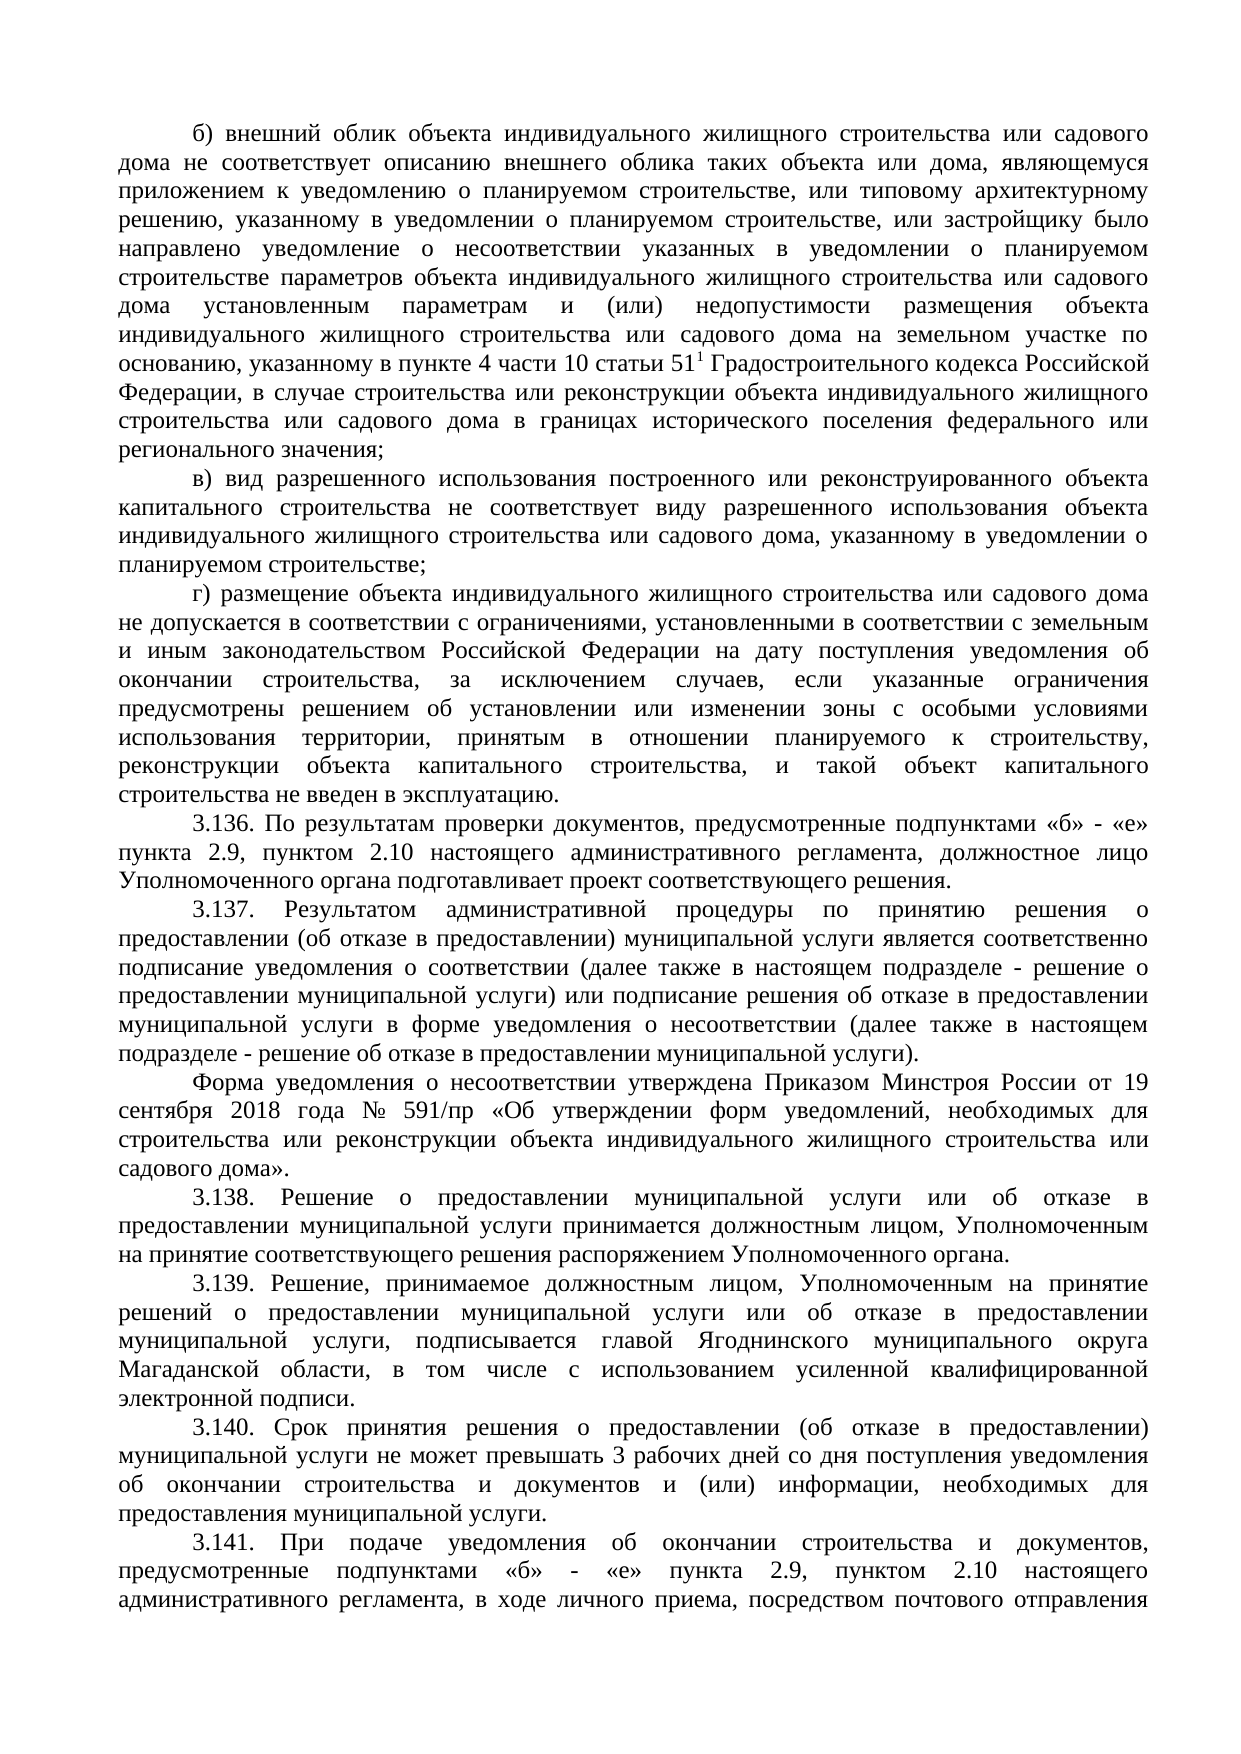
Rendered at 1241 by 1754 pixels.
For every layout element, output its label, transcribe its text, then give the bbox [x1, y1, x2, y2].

text в) вид разрешенного использования построенного или реконструированного объекта капитального строительства не соответствует виду разрешенного использования объекта индивидуального жилищного строительства или садового дома, указанному в уведомлении о планируемом строительстве; [118, 463, 1149, 578]
text 3.137. Результатом административной процедуры по принятию решения о предоставлении (об отказе в предоставлении) муниципальной услуги является соответственно подписание уведомления о соответствии (далее также в настоящем подразделе - решение о предоставлении муниципальной услуги) или подписание решения об отказе в предоставлении муниципальной услуги в форме уведомления о несоответствии (далее также в настоящем подразделе - решение об отказе в предоставлении муниципальной услуги). [118, 894, 1149, 1067]
text 3.139. Решение, принимаемое должностным лицом, Уполномоченным на принятие решений о предоставлении муниципальной услуги или об отказе в предоставлении муниципальной услуги, подписывается главой Ягоднинского муниципального округа Магаданской области, в том числе с использованием усиленной квалифицированной электронной подписи. [118, 1268, 1149, 1412]
text 3.136. По результатам проверки документов, предусмотренные подпунктами «б» - «е» пункта 2.9, пунктом 2.10 настоящего административного регламента, должностное лицо Уполномоченного органа подготавливает проект соответствующего решения. [118, 808, 1149, 894]
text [118, 1527, 1149, 1613]
text 3.138. Решение о предоставлении муниципальной услуги или об отказе в предоставлении муниципальной услуги принимается должностным лицом, Уполномоченным на принятие соответствующего решения распоряжением Уполномоченного органа. [118, 1182, 1149, 1268]
text г) размещение объекта индивидуального жилищного строительства или садового дома не допускается в соответствии с ограничениями, установленными в соответствии с земельным и иным законодательством Российской Федерации на дату поступления уведомления об окончании строительства, за исключением случаев, если указанные ограничения предусмотрены решением об установлении или изменении зоны с особыми условиями использования территории, принятым в отношении планируемого к строительству, реконструкции объекта капитального строительства, и такой объект капитального строительства не введен в эксплуатацию. [118, 578, 1149, 808]
text Форма уведомления о несоответствии утверждена Приказом Минстроя России от 19 сентября 2018 года № 591/пр «Об утверждении форм уведомлений, необходимых для строительства или реконструкции объекта индивидуального жилищного строительства или садового дома». [118, 1067, 1149, 1182]
text 3.140. Срок принятия решения о предоставлении (об отказе в предоставлении) муниципальной услуги не может превышать 3 рабочих дней со дня поступления уведомления об окончании строительства и документов и (или) информации, необходимых для предоставления муниципальной услуги. [118, 1412, 1149, 1527]
text б) внешний облик объекта индивидуального жилищного строительства или садового дома не соответствует описанию внешнего облика таких объекта или дома, являющемуся приложением к уведомлению о планируемом строительстве, или типовому архитектурному решению, указанному в уведомлении о планируемом строительстве, или застройщику было направлено уведомление о несоответствии указанных в уведомлении о планируемом строительстве параметров объекта индивидуального жилищного строительства или садового дома установленным параметрам и (или) недопустимости размещения объекта индивидуального жилищного строительства или садового дома на земельном участке по основанию, указанному в пункте 4 части 10 статьи 511 Градостроительного кодекса Российской Федерации, в случае строительства или реконструкции объекта индивидуального жилищного строительства или садового дома в границах исторического поселения федерального или регионального значения; [118, 118, 1149, 463]
